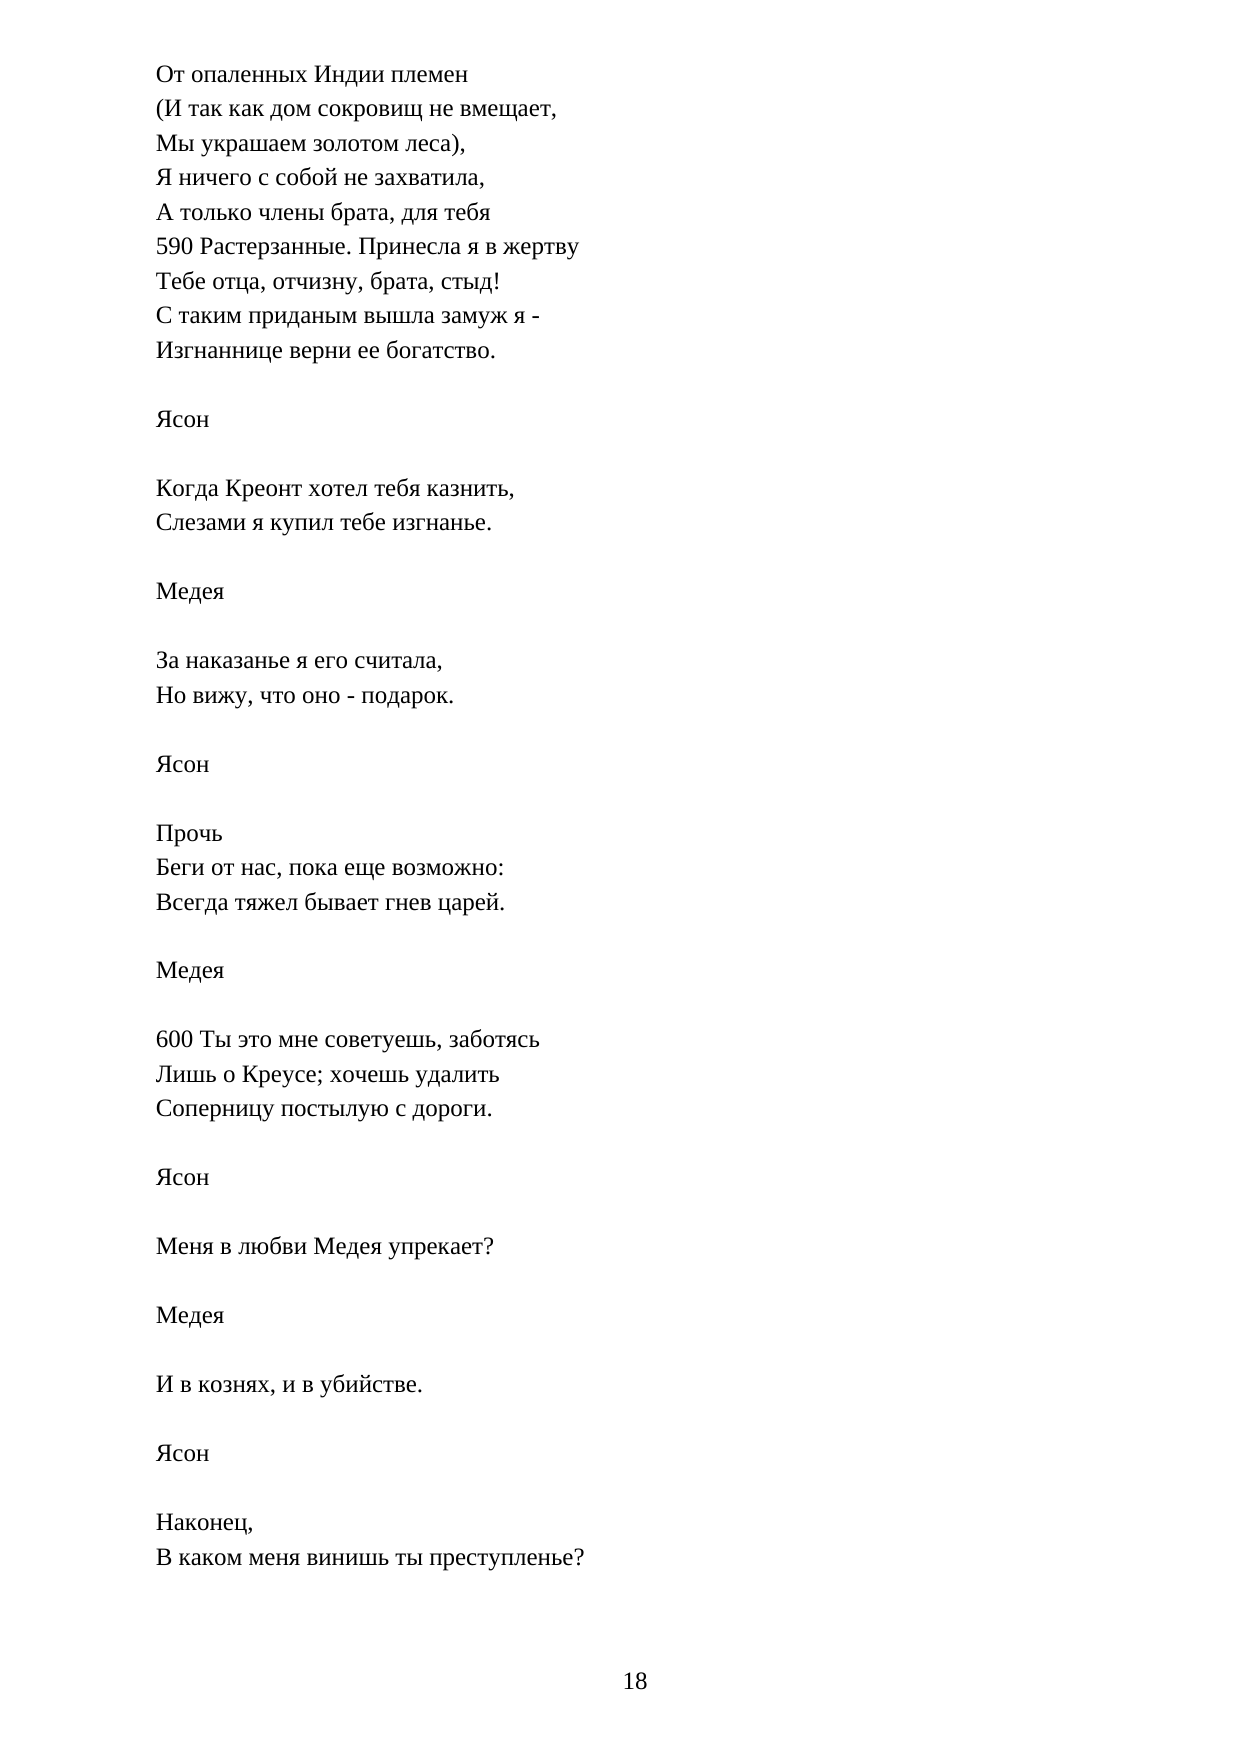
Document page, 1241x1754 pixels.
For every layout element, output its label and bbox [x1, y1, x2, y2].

text [118, 59, 1152, 1605]
